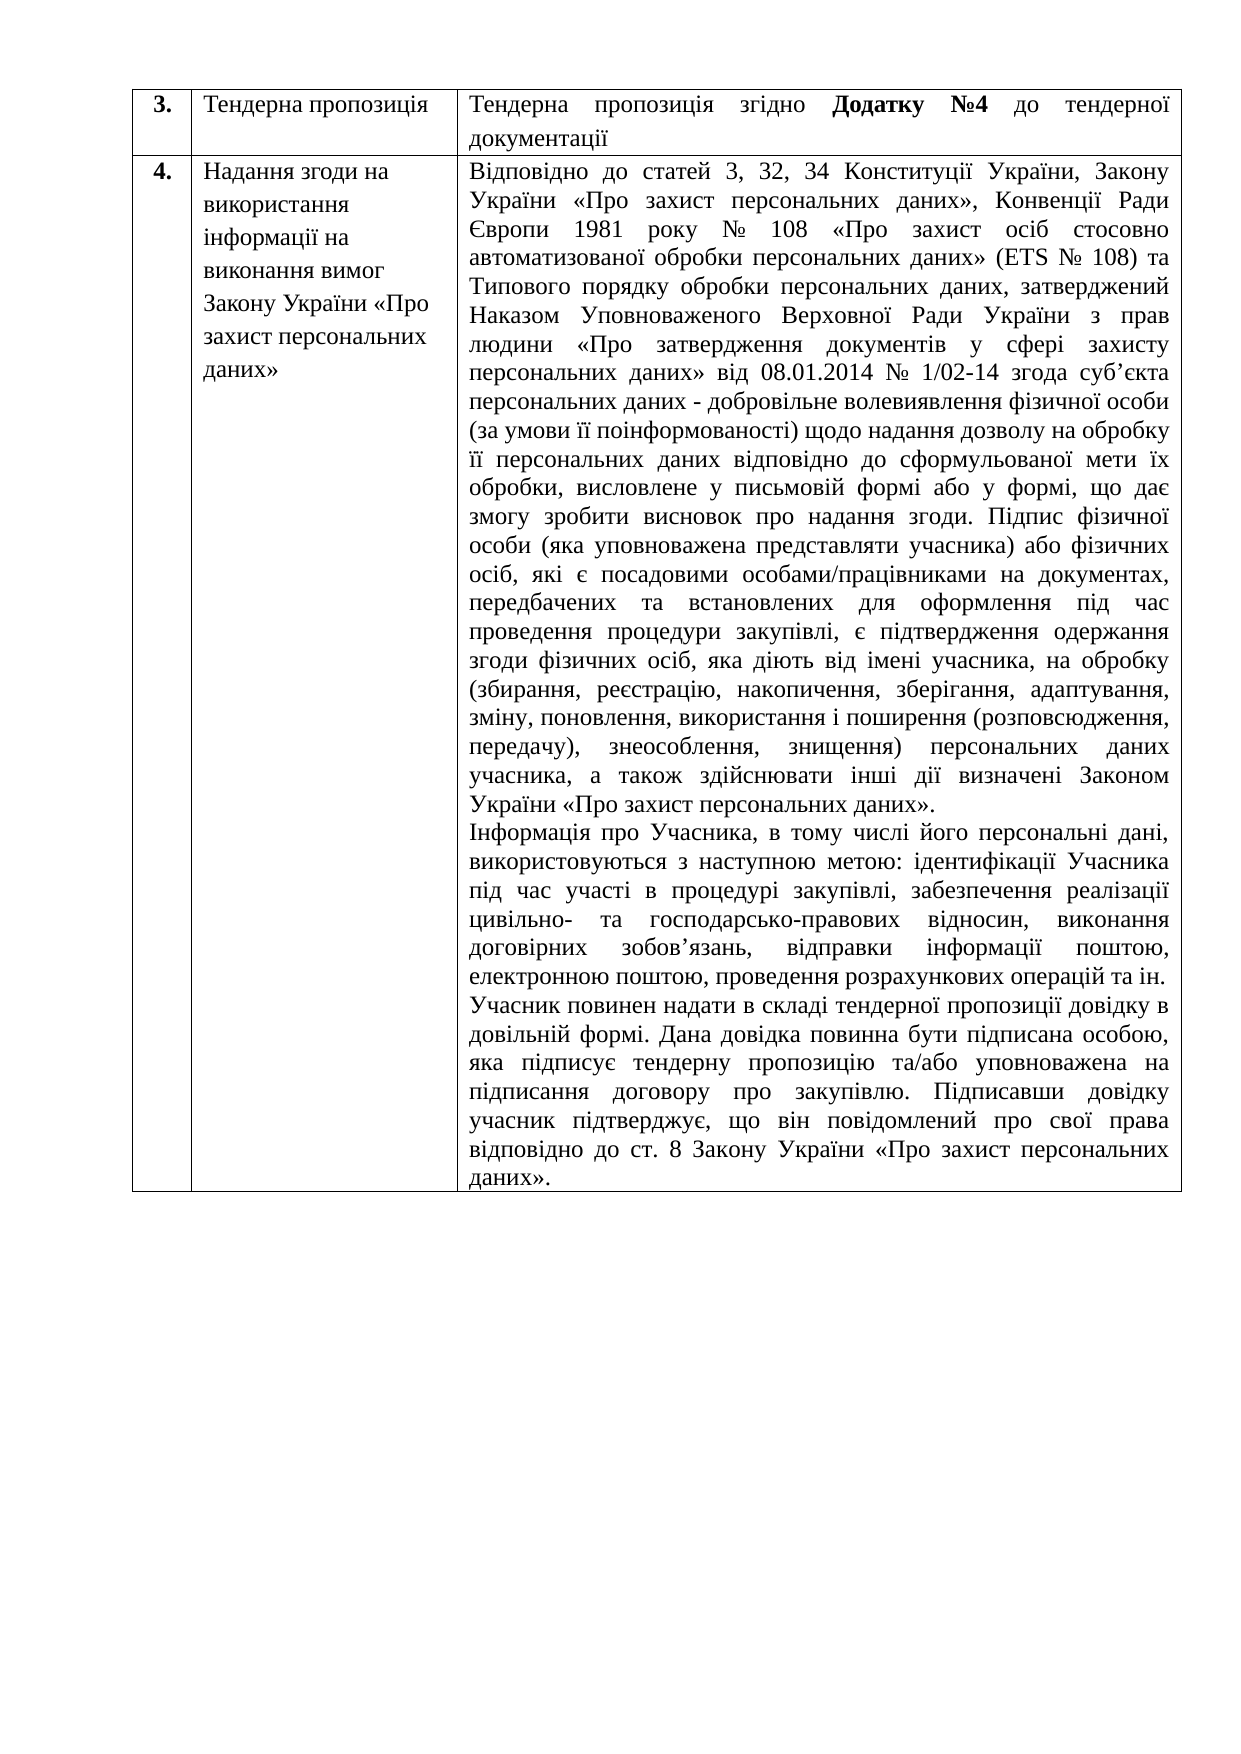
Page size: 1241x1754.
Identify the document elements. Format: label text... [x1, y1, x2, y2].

table_cell Відповідно до статей 3, 32, 34 Конституції України, Закону України «Про захист персональних даних», Конвенції Ради Європи 1981 року № 108 «Про захист осіб стосовно автоматизованої обробки персональних даних» (ETS № 108) та Типового порядку обробки персональних даних, затверджений Наказом Уповноваженого Верховної Ради України з прав людини «Про затвердження документів у сфері захисту персональних даних» від 08.01.2014 № 1/02-14 згода суб’єкта персональних даних - добровільне волевиявлення фізичної особи (за умови її поінформованості) щодо надання дозволу на обробку її персональних даних відповідно до сформульованої мети їх обробки, висловлене у письмовій формі або у формі, що дає змогу зробити висновок про надання згоди. Підпис фізичної особи (яка уповноважена представляти учасника) або фізичних осіб, які є посадовими особами/працівниками на документах, передбачених та встановлених для оформлення під час проведення процедури закупівлі, є підтвердження одержання згоди фізичних осіб, яка діють від імені учасника, на обробку (збирання, реєстрацію, накопичення, зберігання, адаптування, зміну, поновлення, використання і поширення (розповсюдження, передачу), знеособлення, знищення) персональних даних учасника, а також здійснювати інші дії визначені Законом України «Про захист персональних даних». Інформація про Учасника, в тому числі його персональні дані, використовуються з наступною метою: ідентифікації Учасника під час участі в процедурі закупівлі, забезпечення реалізації цивільно- та господарсько-правових відносин, виконання договірних зобов’язань, відправки інформації поштою, електронною поштою, проведення розрахункових операцій та ін. Учасник повинен надати в складі тендерної пропозиції довідку в довільній формі. Дана довідка повинна бути підписана особою, яка підписує тендерну пропозицію та/або уповноважена на підписання договору про закупівлю. Підписавши довідку учасник підтверджує, що він повідомлений про свої права відповідно до ст. 8 Закону України «Про захист персональних даних». [458, 156, 1181, 1191]
table_cell 4. [133, 156, 191, 1191]
table_cell Тендерна пропозиція згідно Додатку №4 до тендерної документації [458, 90, 1181, 155]
table_cell Надання згоди на використання інформації на виконання вимог Закону України «Про захист персональних даних» [192, 156, 457, 1191]
table_cell 3. [133, 90, 191, 155]
table_cell Тендерна пропозиція [192, 90, 457, 155]
